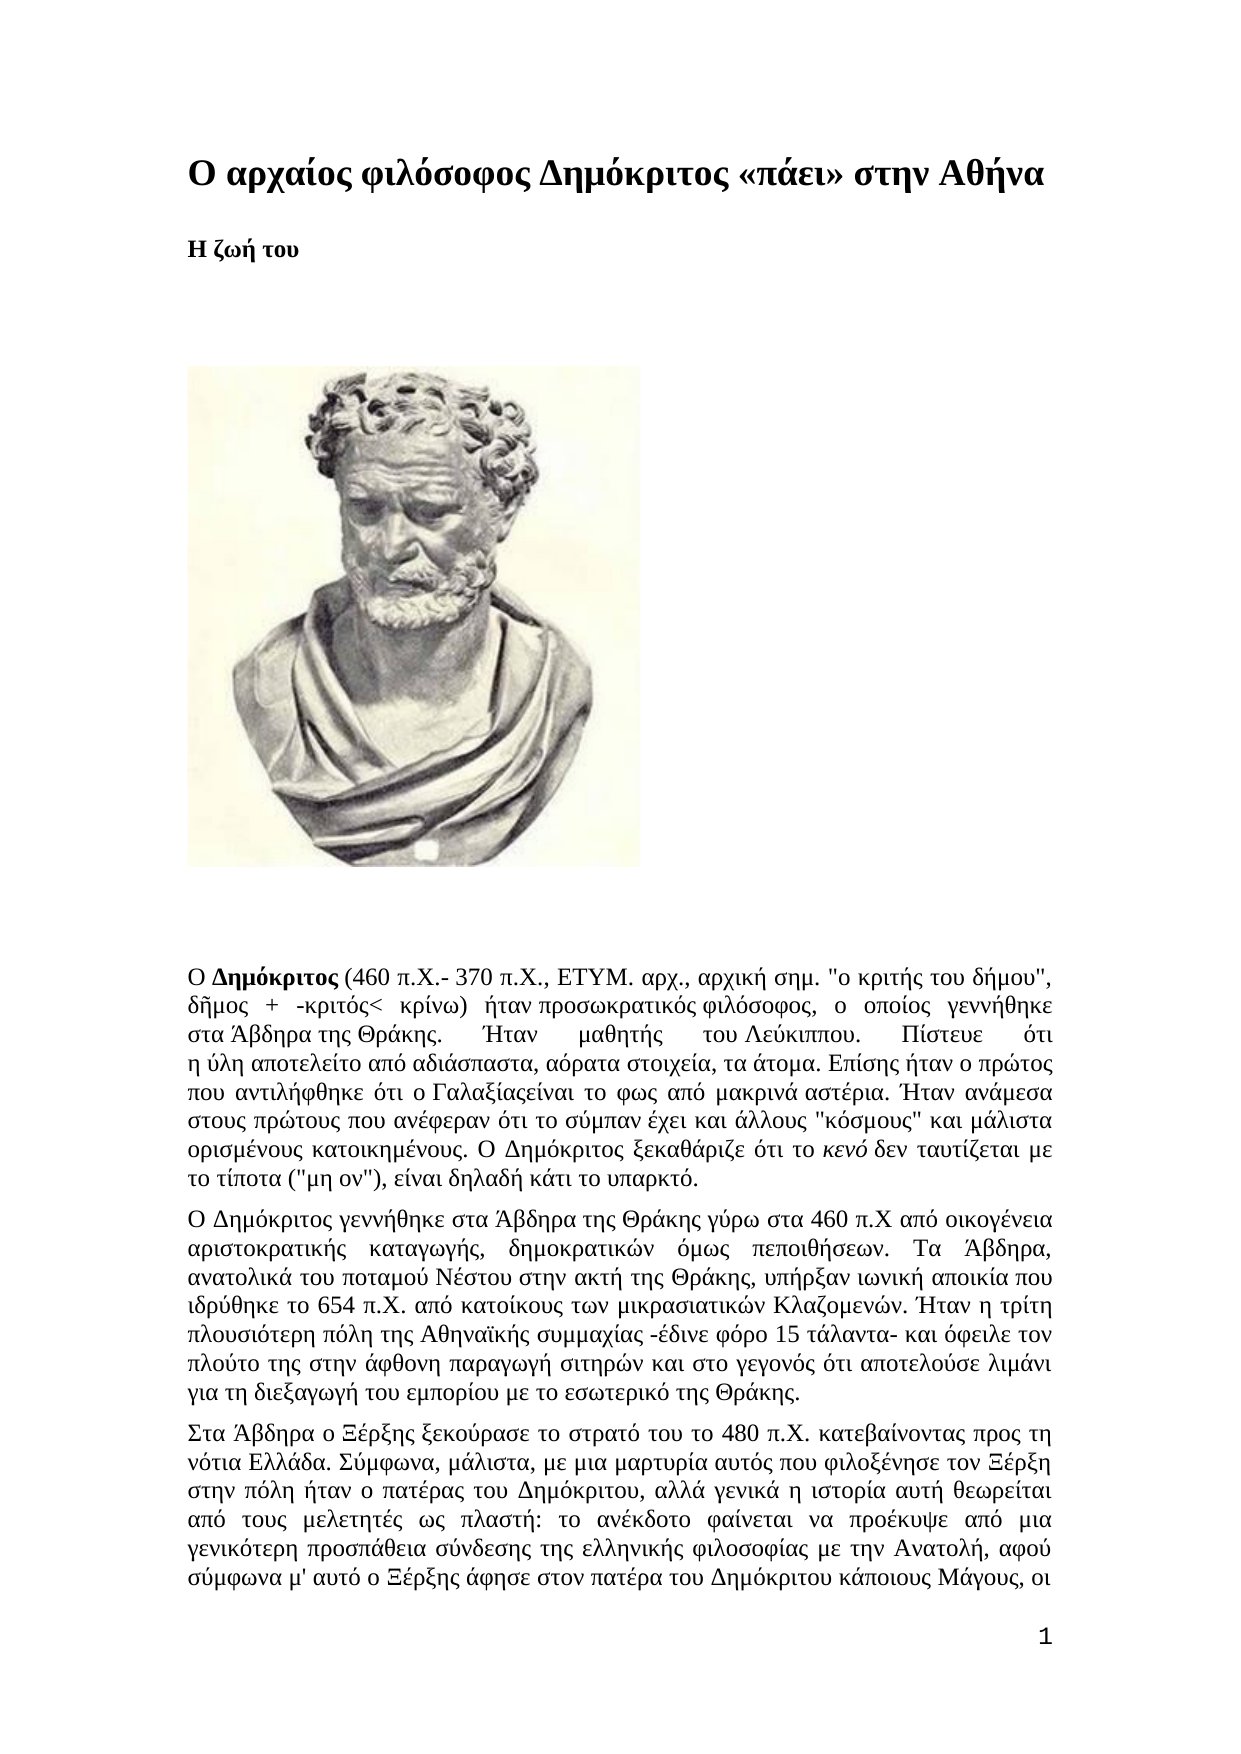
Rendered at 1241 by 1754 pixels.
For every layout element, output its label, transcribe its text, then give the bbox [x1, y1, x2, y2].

text Ο Δημόκριτος (460 π.Χ.- 370 π.Χ., ΕΤΥΜ. αρχ., αρχική σημ. "ο κριτής του δήμου", δῆμος + -κριτός< κρίνω) ήταν προσωκρατικός φιλόσοφος, ο οποίος γεννήθηκε στα Άβδηρα της Θράκης. Ήταν μαθητής του Λεύκιππου. Πίστευε ότι η ύλη αποτελείτο από αδιάσπαστα, αόρατα στοιχεία, τα άτομα. Επίσης ήταν ο πρώτος που αντιλήφθηκε ότι ο Γαλαξίαςείναι το φως από μακρινά αστέρια. Ήταν ανάμεσα στους πρώτους που ανέφεραν ότι το σύμπαν έχει και άλλους "κόσμους" και μάλιστα ορισμένους κατοικημένους. Ο Δημόκριτος ξεκαθάριζε ότι το κενό δεν ταυτίζεται με το τίποτα ("μη ον"), είναι δηλαδή κάτι το υπαρκτό. [187, 962, 1053, 1192]
picture [187, 366, 640, 867]
text Η ζωή του [187, 222, 1053, 265]
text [187, 1418, 1053, 1591]
text Ο αρχαίος φιλόσοφος Δημόκριτος «πάει» στην Αθήνα [187, 150, 1053, 193]
text Ο Δημόκριτος γεννήθηκε στα Άβδηρα της Θράκης γύρω στα 460 π.Χ από οικογένεια αριστοκρατικής καταγωγής, δημοκρατικών όμως πεποιθήσεων. Τα Άβδηρα, ανατολικά του ποταμού Νέστου στην ακτή της Θράκης, υπήρξαν ιωνική αποικία που ιδρύθηκε το 654 π.Χ. από κατοίκους των μικρασιατικών Κλαζομενών. Ήταν η τρίτη πλουσιότερη πόλη της Αθηναϊκής συμμαχίας -έδινε φόρο 15 τάλαντα- και όφειλε τον πλούτο της στην άφθονη παραγωγή σιτηρών και στο γεγονός ότι αποτελούσε λιμάνι για τη διεξαγωγή του εμπορίου με το εσωτερικό της Θράκης. [187, 1204, 1053, 1406]
